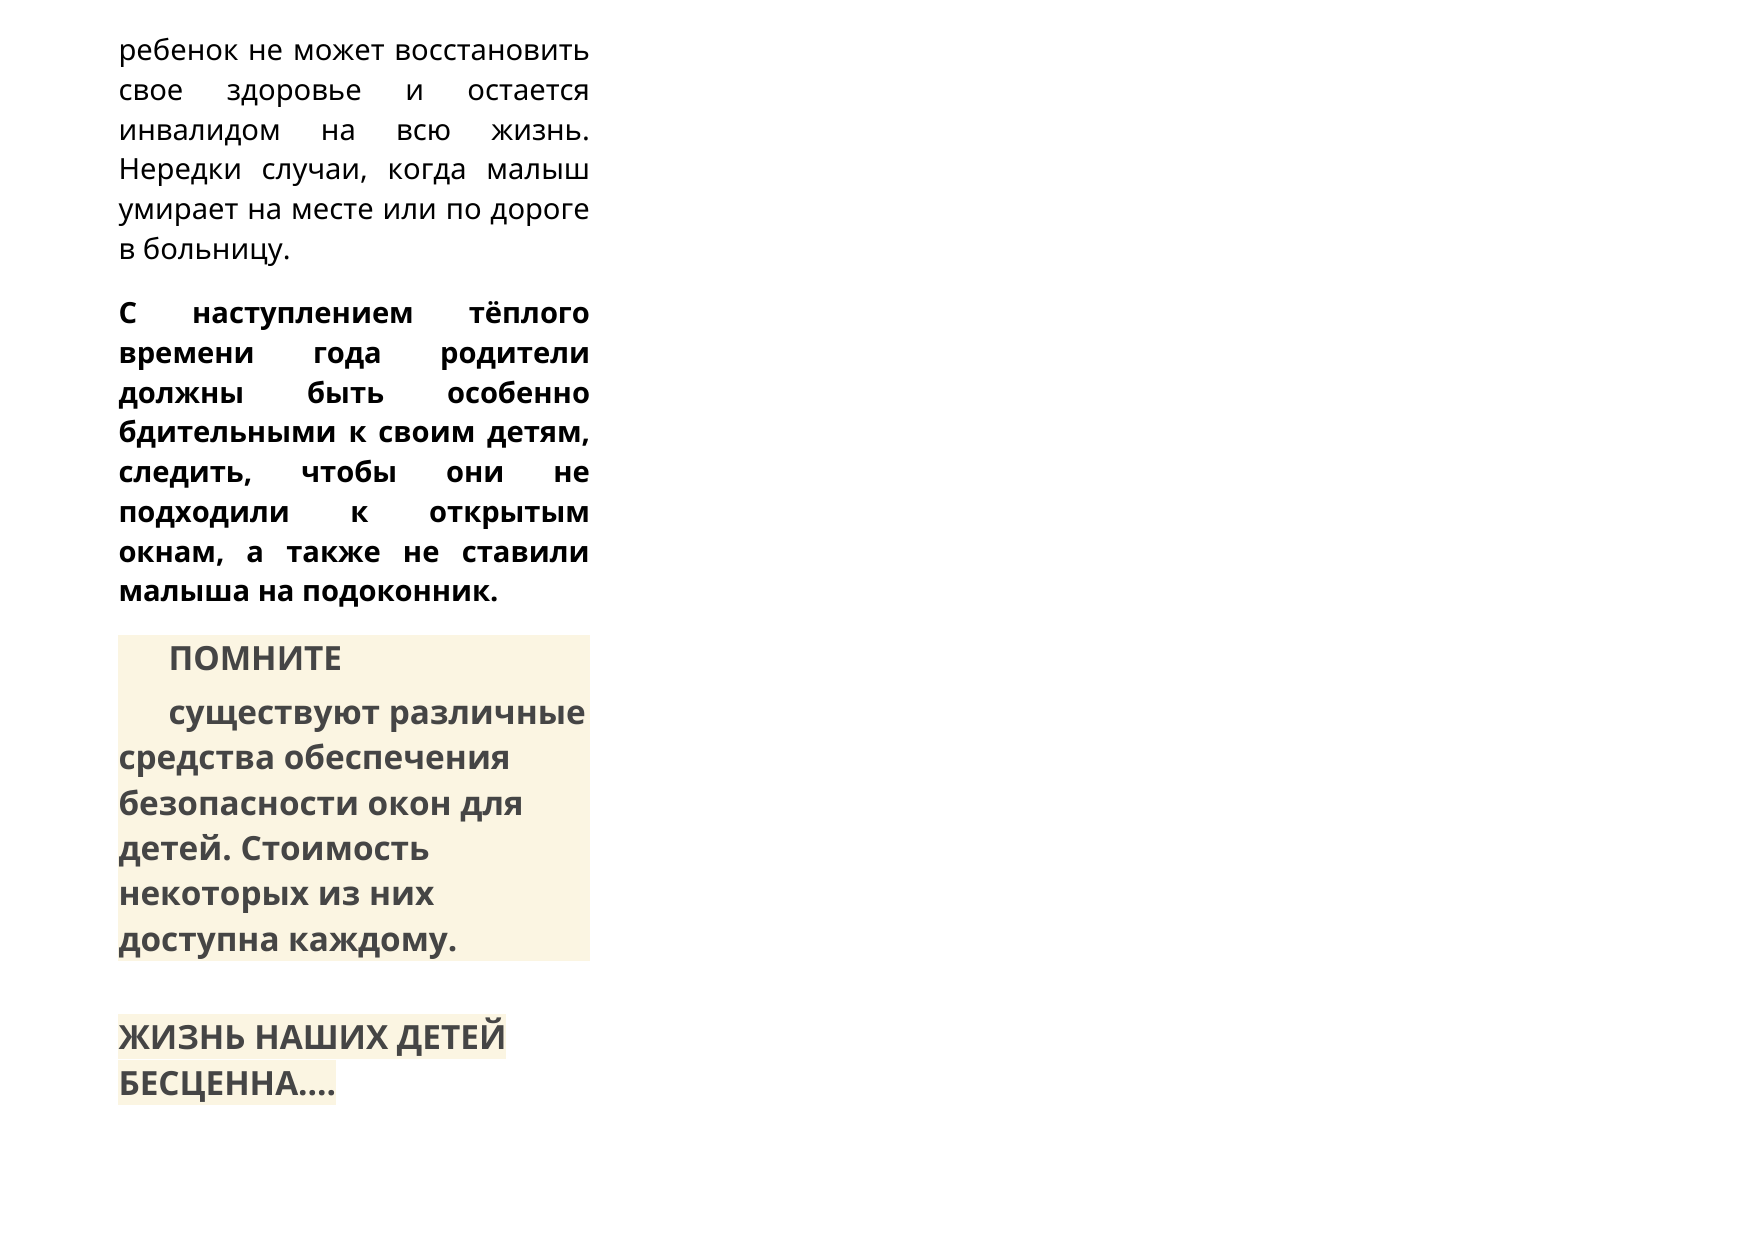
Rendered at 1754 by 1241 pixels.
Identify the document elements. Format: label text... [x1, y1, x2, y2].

text ЖИЗНЬ НАШИХ ДЕТЕЙ БЕСЦЕННА…. [118, 1014, 590, 1105]
text существуют различные средства обеспечения безопасности окон для детей. Стоимость некоторых из них доступна каждому. [118, 688, 590, 961]
text ПОМНИТЕ [118, 635, 590, 681]
text С наступлением тёплого времени года родители должны быть особенно бдительными к своим детям, следить, чтобы они не подходили к открытым окнам, а также не ставили малыша на подоконник. [118, 293, 590, 610]
